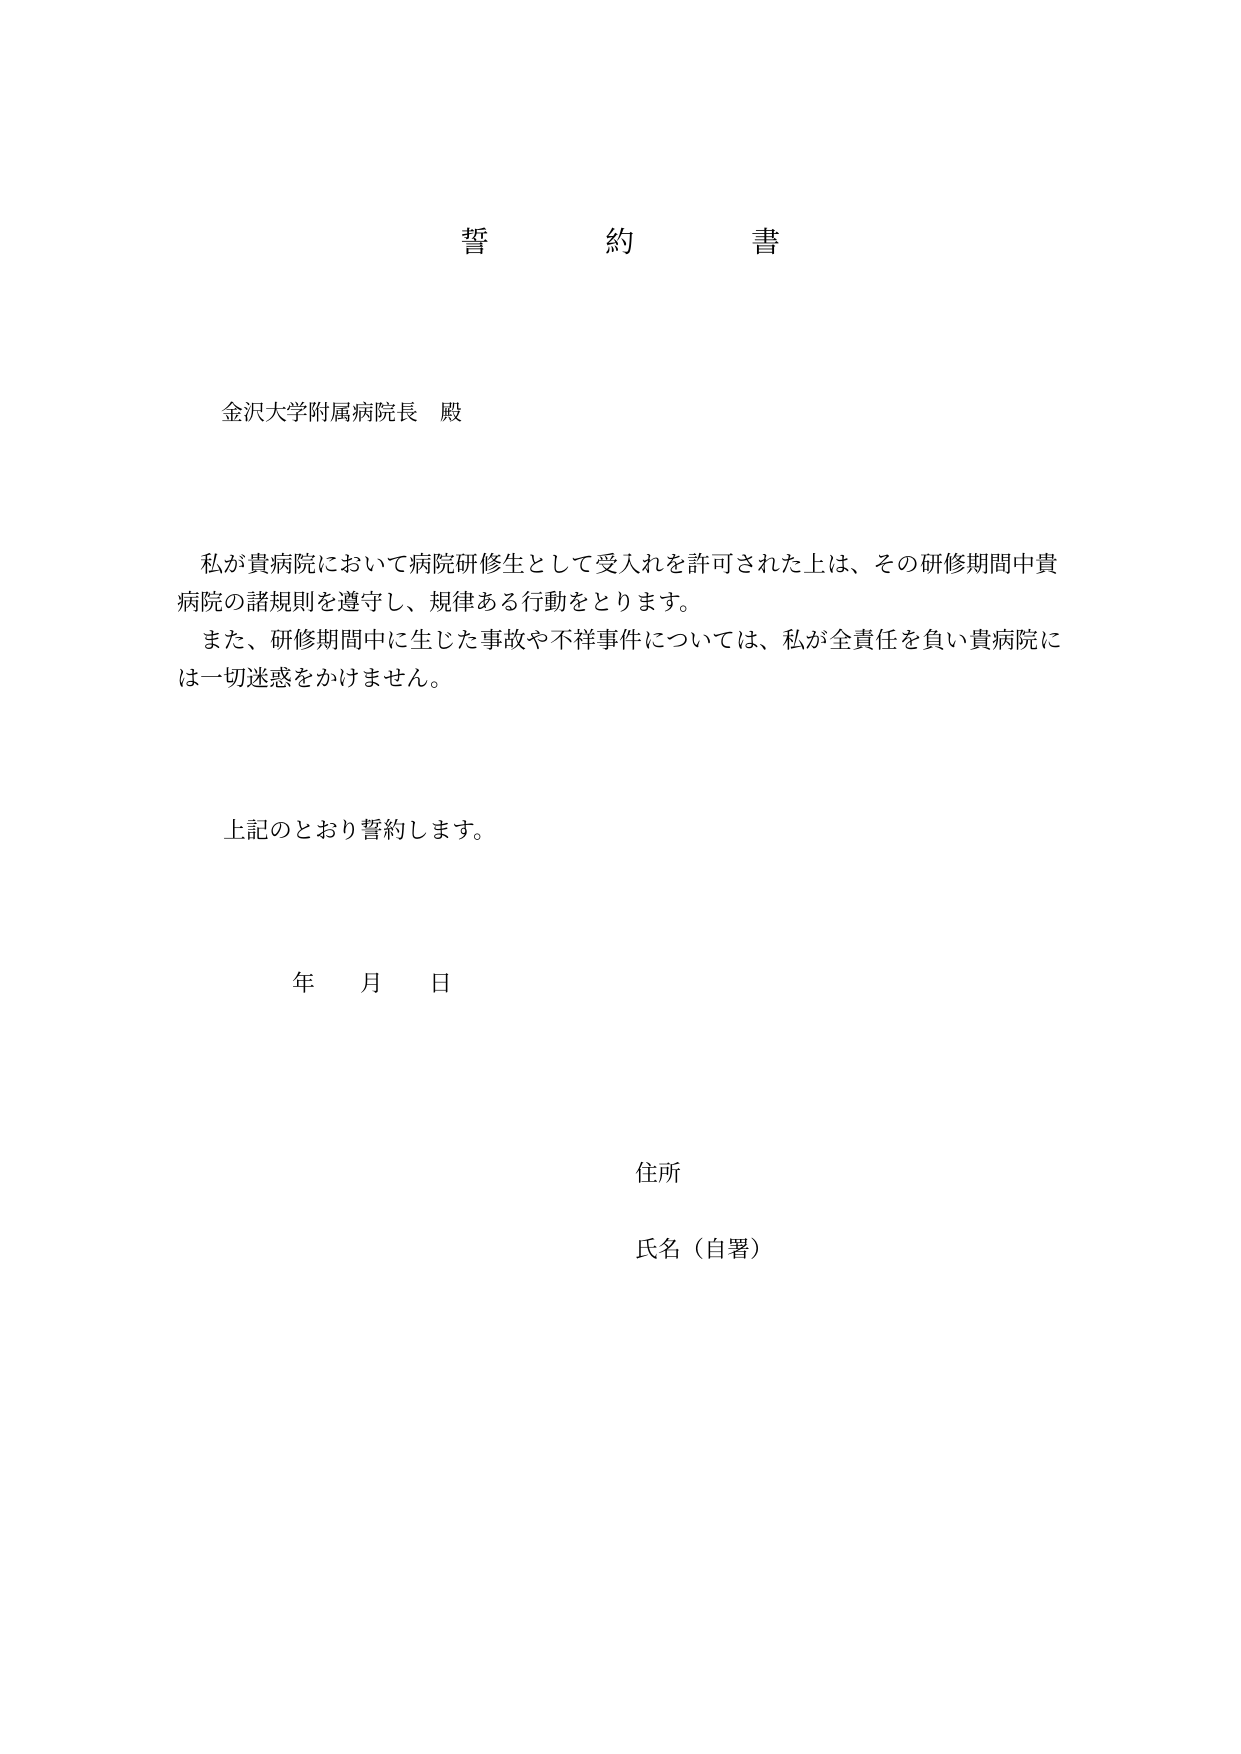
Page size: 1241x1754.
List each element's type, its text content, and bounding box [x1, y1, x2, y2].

text 誓 約 書 [177, 202, 1063, 278]
text 住所 [177, 1152, 1063, 1190]
text 金沢大学附属病院長 殿 [177, 392, 1063, 430]
text 上記のとおり誓約します。 [177, 810, 1063, 848]
text 年 月 日 [177, 962, 1063, 1000]
text また、研修期間中に生じた事故や不祥事件については、私が全責任を負い貴病院には一切迷惑をかけません。 [177, 620, 1063, 696]
text 私が貴病院において病院研修生として受入れを許可された上は、その研修期間中貴病院の諸規則を遵守し、規律ある行動をとります。 [177, 544, 1063, 620]
text 氏名（自署） [177, 1228, 1063, 1266]
